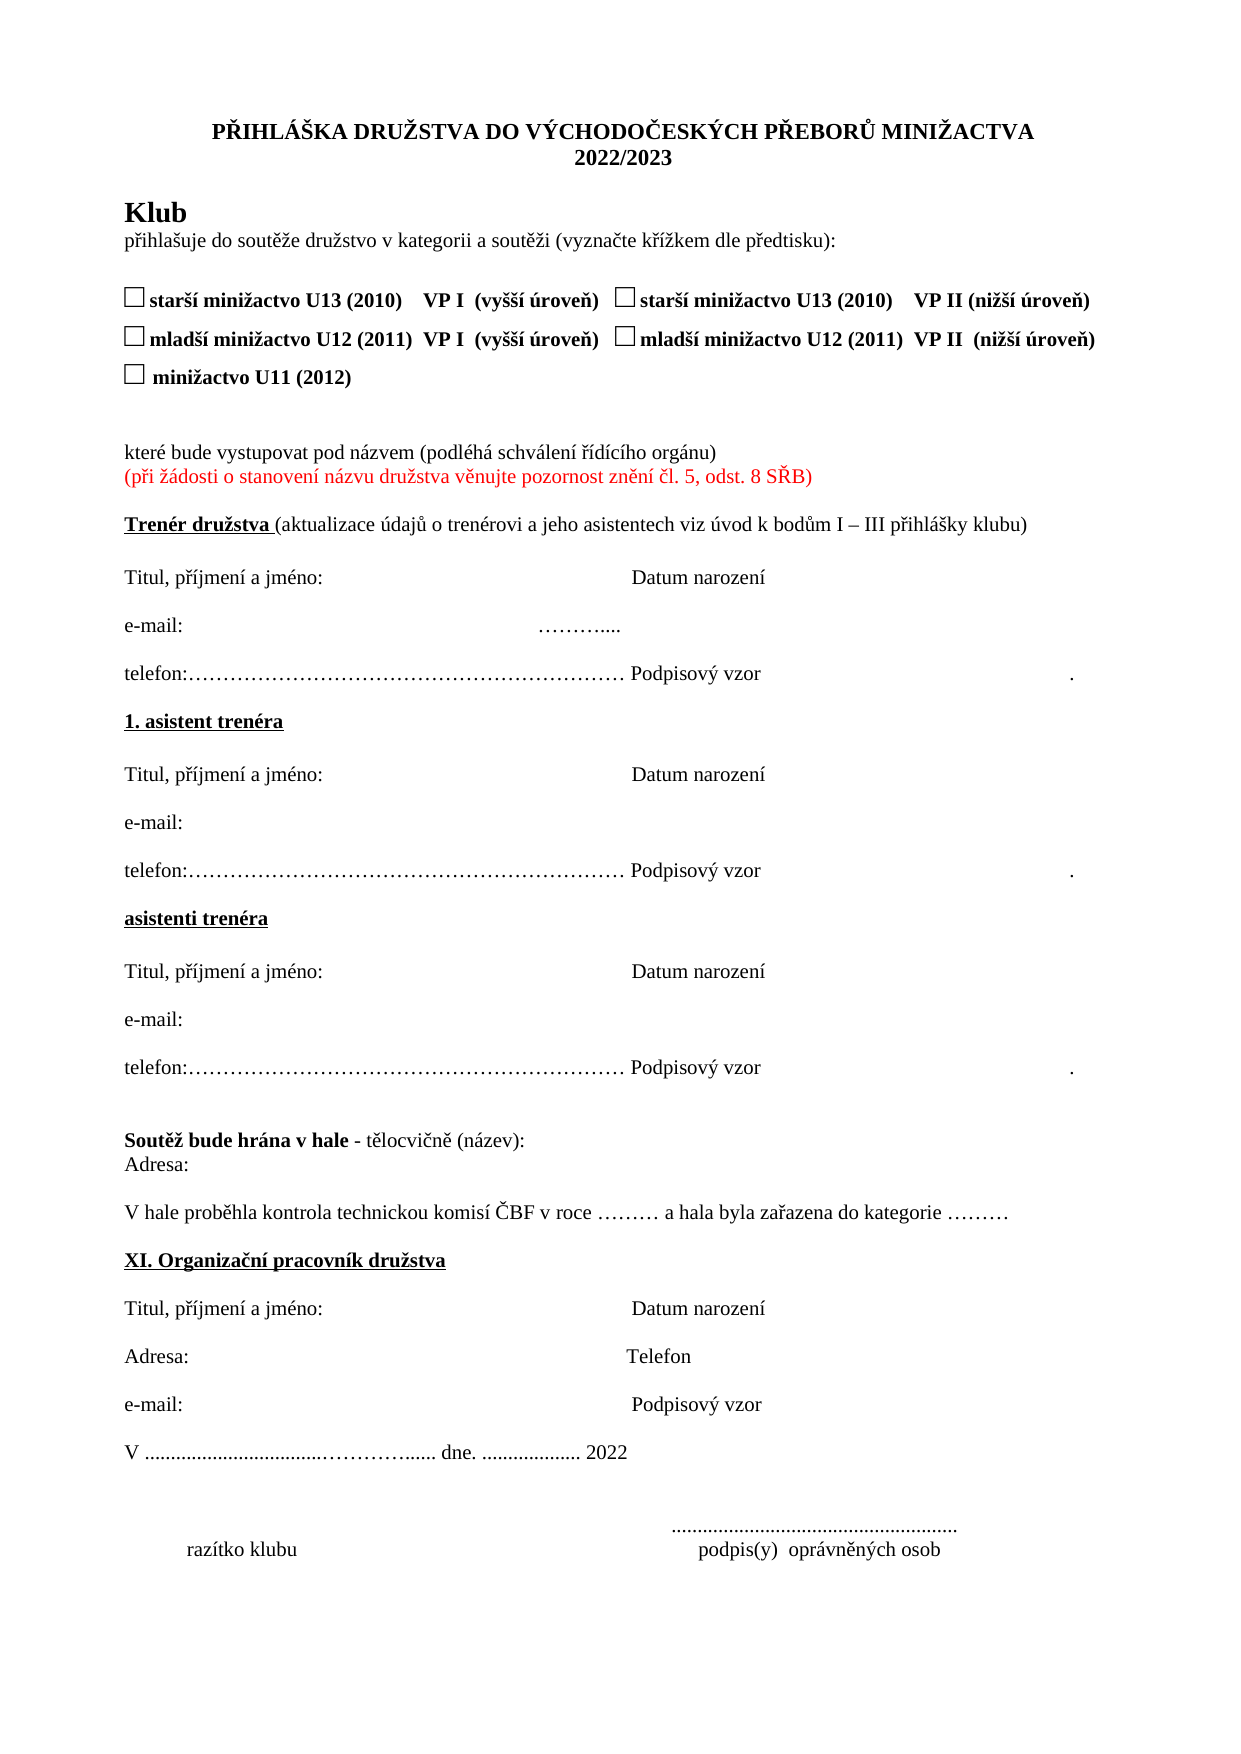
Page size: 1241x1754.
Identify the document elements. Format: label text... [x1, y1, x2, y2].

text Adresa: [124, 1152, 1122, 1176]
text razítko klubu podpis(y) oprávněných osob [124, 1537, 1122, 1561]
text Titul, příjmení a jméno: Datum narození [124, 565, 1122, 589]
text e-mail: ……….... [124, 613, 1122, 637]
text Soutěž bude hrána v hale - tělocvičně (název): [124, 1127, 1122, 1152]
text e-mail: Podpisový vzor [124, 1392, 1122, 1416]
text telefon:……………………………………………………… Podpisový vzor . [124, 858, 1122, 882]
text Titul, příjmení a jméno: Datum narození [124, 959, 1122, 983]
text XI. Organizační pracovník družstva [124, 1248, 1122, 1272]
text telefon:……………………………………………………… Podpisový vzor . [124, 1055, 1122, 1079]
text V ..................................…………...... dne. ................... 2022 [124, 1440, 1122, 1464]
text V hale proběhla kontrola technickou komisí ČBF v roce ……… a hala byla zařazena do kategorie ……… [124, 1200, 1122, 1224]
text Trenér družstva (aktualizace údajů o trenérovi a jeho asistentech viz úvod k bodům I – III přihlášky klubu) [124, 512, 1122, 536]
text e-mail: [124, 1007, 1122, 1031]
text které bude vystupovat pod názvem (podléhá schválení řídícího orgánu) [124, 440, 1122, 464]
text □ mladší minižactvo U12 (2011) VP I (vyšší úroveň) □ mladší minižactvo U12 (2011) VP II (nižší úroveň) [124, 315, 1122, 353]
text 2022/2023 [124, 144, 1122, 171]
text □ minižactvo U11 (2012) [124, 353, 1122, 392]
text Titul, příjmení a jméno: Datum narození [124, 762, 1122, 786]
text PŘIHLÁŠKA DRUŽSTVA DO VÝCHODOČESKÝCH PŘEBORŮ MINIŽACTVA [124, 118, 1122, 144]
text ....................................................... [124, 1512, 1122, 1537]
text telefon:……………………………………………………… Podpisový vzor . [124, 661, 1122, 685]
text Titul, příjmení a jméno: Datum narození [124, 1296, 1122, 1320]
text (při žádosti o stanovení názvu družstva věnujte pozornost znění čl. 5, odst. 8 SŘB) [124, 464, 1122, 488]
text □ starší minižactvo U13 (2010) VP I (vyšší úroveň) □ starší minižactvo U13 (2010) VP II (nižší úroveň) [124, 277, 1122, 315]
text Klub [124, 195, 1122, 228]
text asistenti trenéra [124, 906, 1122, 930]
text 1. asistent trenéra [124, 709, 1122, 733]
text Adresa: Telefon [124, 1344, 1122, 1368]
text přihlašuje do soutěže družstvo v kategorii a soutěži (vyznačte křížkem dle předtisku): [124, 228, 1122, 252]
text e-mail: [124, 810, 1122, 834]
